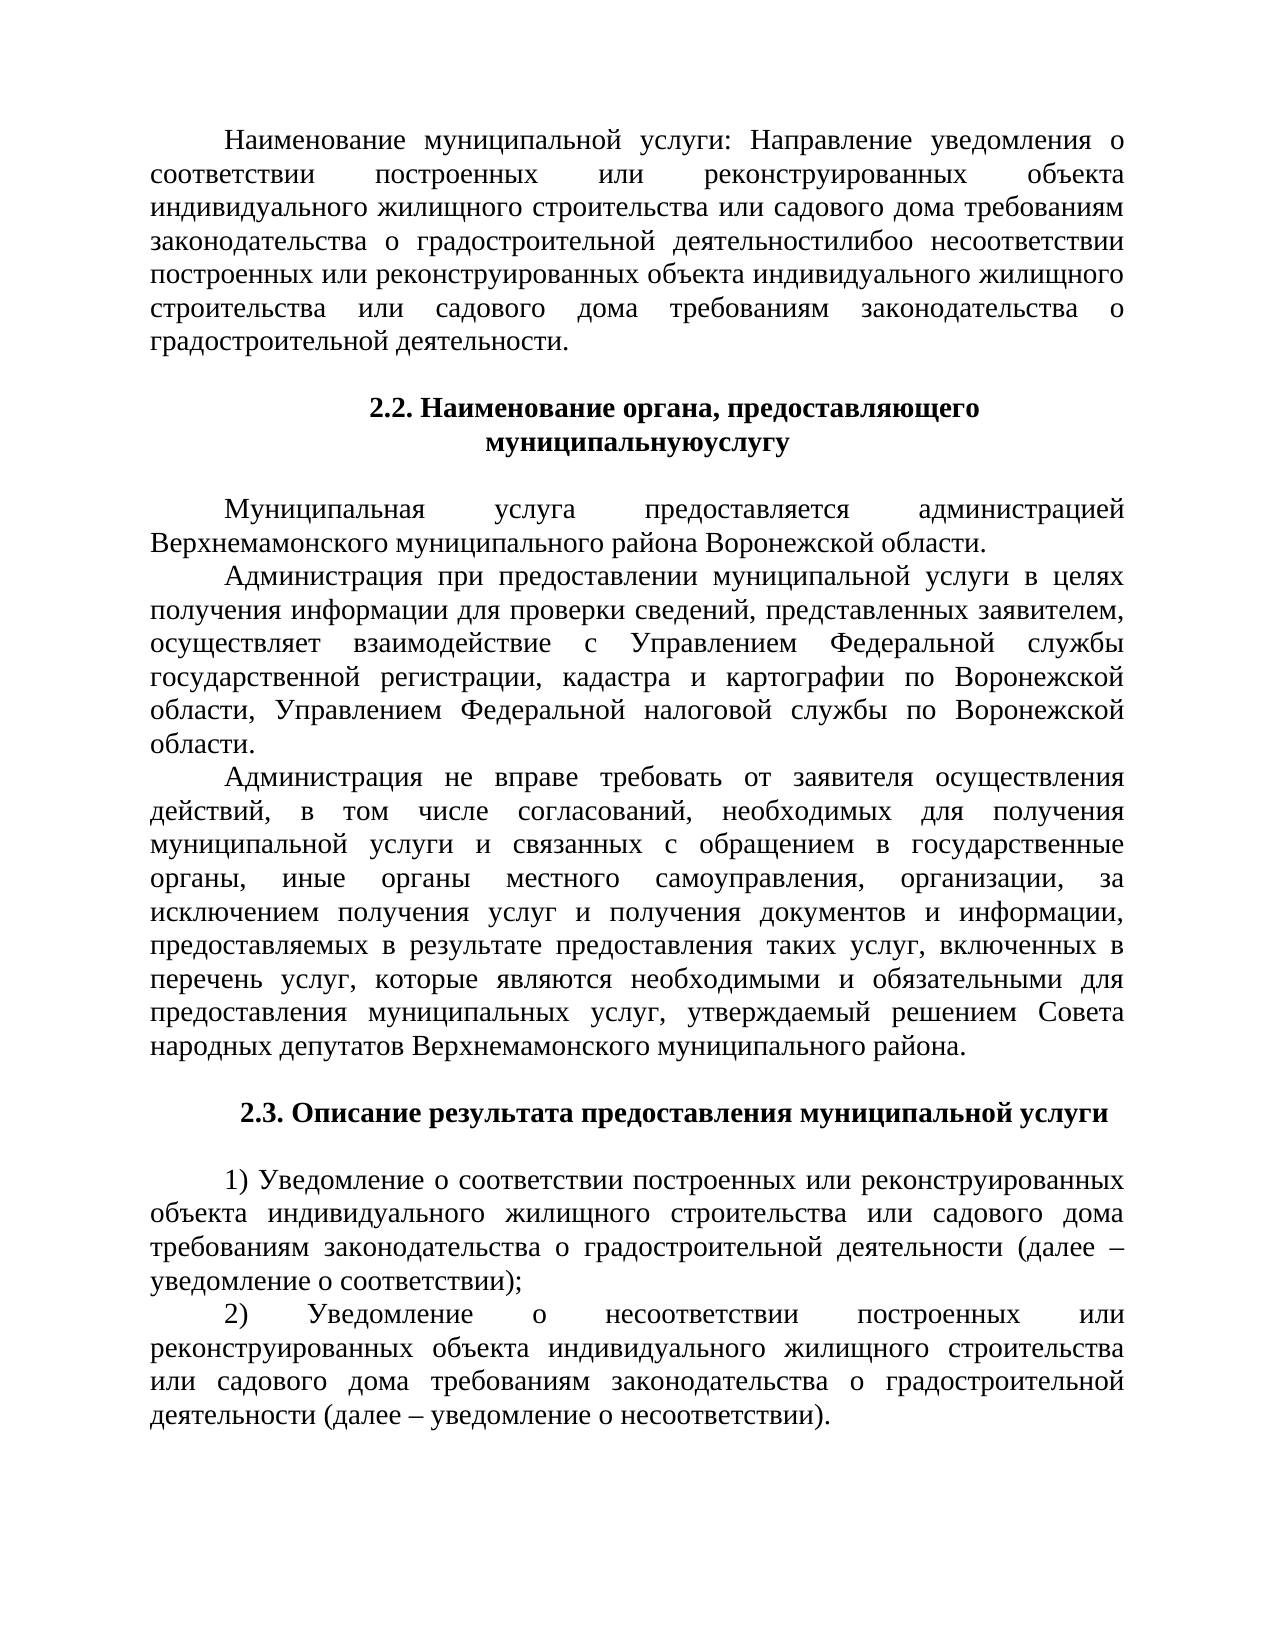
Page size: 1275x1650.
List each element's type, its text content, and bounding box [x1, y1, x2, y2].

text 2.2. Наименование органа, предоставляющего муниципальнуюуслугу [150, 391, 1125, 458]
text Администрация при предоставлении муниципальной услуги в целях получения информации для проверки сведений, представленных заявителем, осуществляет взаимодействие с Управлением Федеральной службы государственной регистрации, кадастра и картографии по Воронежской области, Управлением Федеральной налоговой службы по Воронежской области. [150, 558, 1125, 759]
text 2) Уведомление о несоответствии построенных или реконструированных объекта индивидуального жилищного строительства или садового дома требованиям законодательства о градостроительной деятельности (далее – уведомление о несоответствии). [150, 1296, 1125, 1430]
text Администрация не вправе требовать от заявителя осуществления действий, в том числе согласований, необходимых для получения муниципальной услуги и связанных с обращением в государственные органы, иные органы местного самоуправления, организации, за исключением получения услуг и получения документов и информации, предоставляемых в результате предоставления таких услуг, включенных в перечень услуг, которые являются необходимыми и обязательными для предоставления муниципальных услуг, утверждаемый решением Совета народных депутатов Верхнемамонского муниципального района. [150, 759, 1125, 1061]
text 1) Уведомление о соответствии построенных или реконструированных объекта индивидуального жилищного строительства или садового дома требованиям законодательства о градостроительной деятельности (далее – уведомление о соответствии); [150, 1162, 1125, 1296]
text Наименование муниципальной услуги: Направление уведомления о соответствии построенных или реконструированных объекта индивидуального жилищного строительства или садового дома требованиям законодательства о градостроительной деятельностилибоо несоответствии построенных или реконструированных объекта индивидуального жилищного строительства или садового дома требованиям законодательства о градостроительной деятельности. [150, 122, 1125, 357]
text Муниципальная услуга предоставляется администрацией Верхнемамонского муниципального района Воронежской области. [150, 491, 1125, 558]
text 2.3. Описание результата предоставления муниципальной услуги [150, 1095, 1125, 1128]
